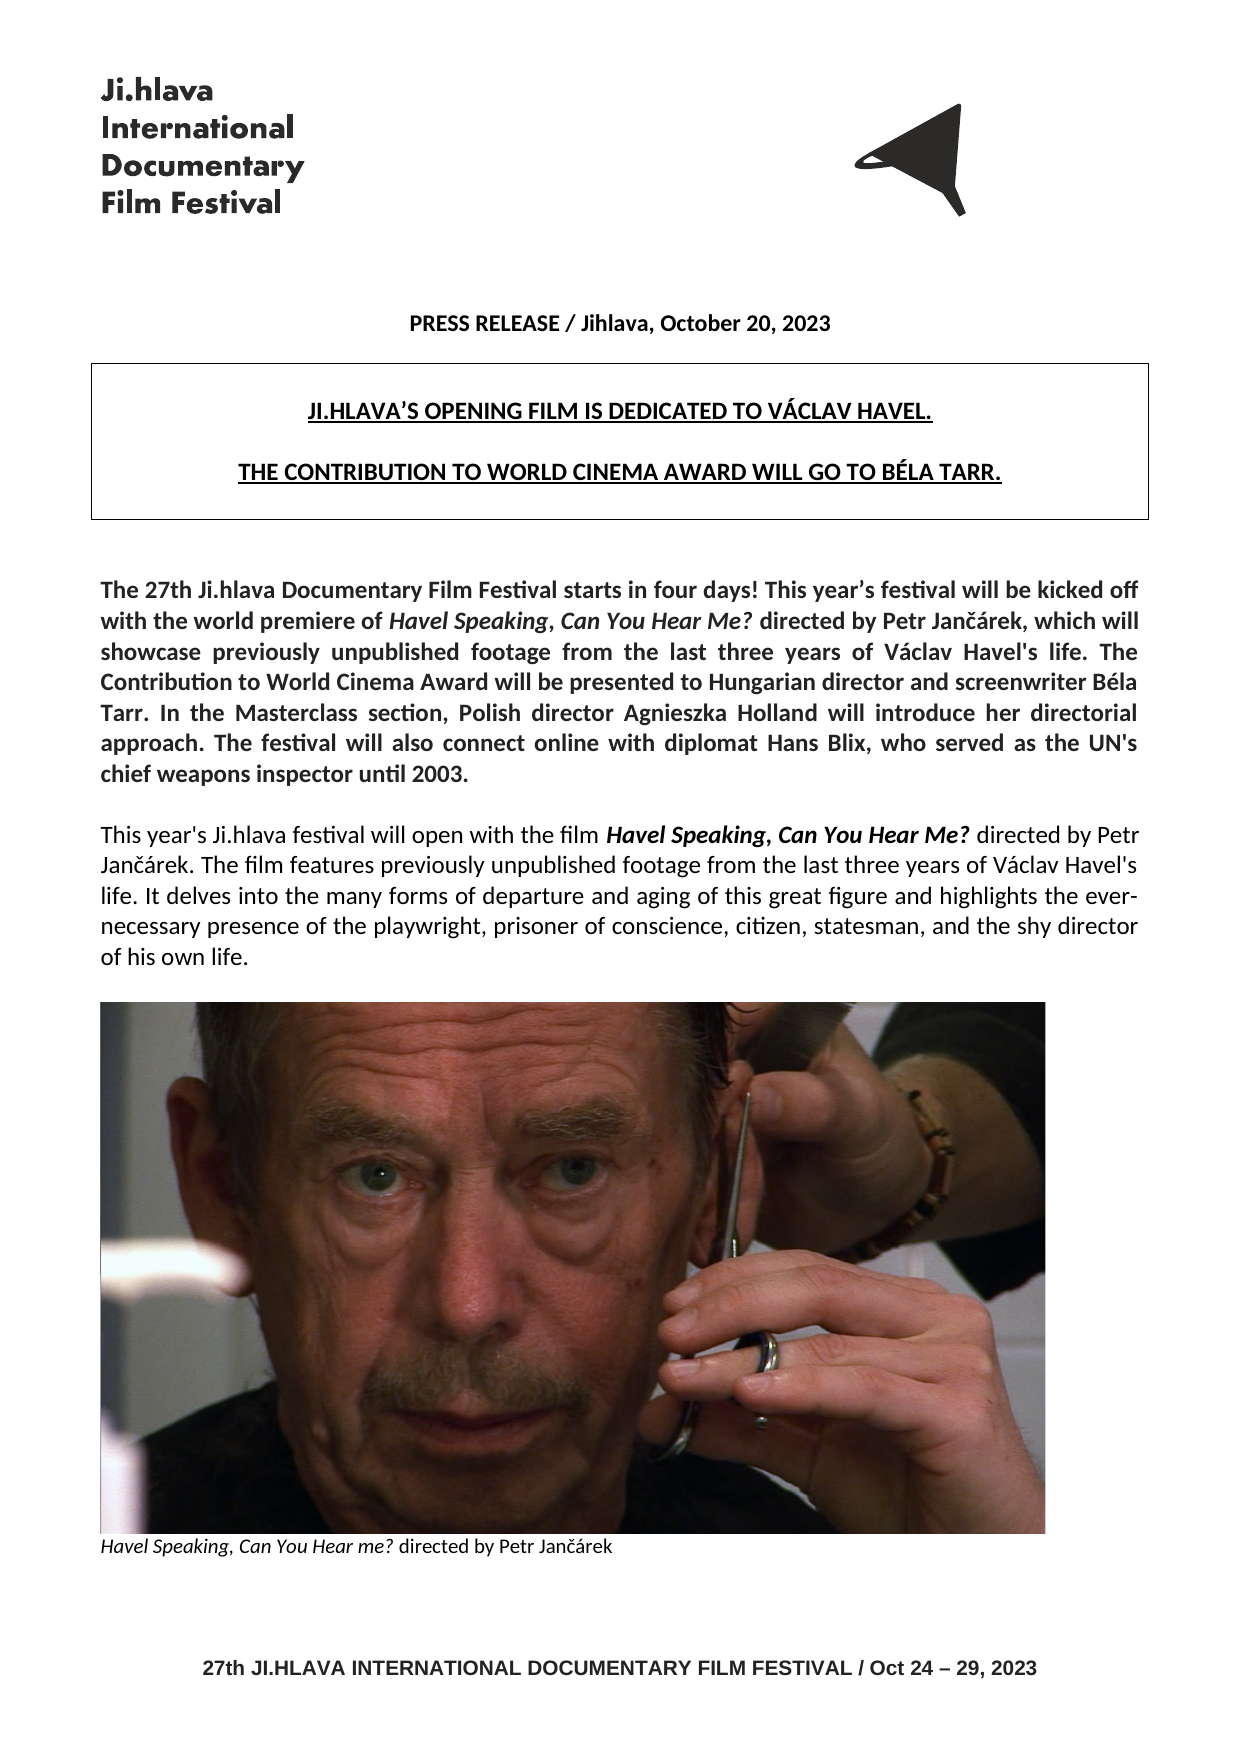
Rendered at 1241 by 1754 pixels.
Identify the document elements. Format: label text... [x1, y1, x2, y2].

text THE CONTRIBUTION TO WORLD CINEMA AWARD WILL GO TO BÉLA TARR. [100, 456, 1140, 484]
text JI.HLAVA’S OPENING FILM IS DEDICATED TO VÁCLAV HAVEL. [100, 395, 1140, 426]
text PRESS RELEASE / Jihlava, October 20, 2023 [100, 308, 1140, 338]
text The 27th Ji.hlava Documentary Film Festival starts in four days! This year’s festival will be kicked off with the world premiere of Havel Speaking, Can You Hear Me? directed by Petr Jančárek, which will showcase previously unpublished footage from the last three years of Václav Havel's life. The Contribution to World Cinema Award will be presented to Hungarian director and screenwriter Béla Tarr. In the Masterclass section, Polish director Agnieszka Holland will introduce her directorial approach. The festival will also connect online with diplomat Hans Blix, who served as the UN's chief weapons inspector until 2003. [100, 575, 1140, 788]
text Havel Speaking, Can You Hear me? directed by Petr Jančárek [100, 1533, 1140, 1559]
text This year's Ji.hlava festival will open with the film Havel Speaking, Can You Hear Me? directed by Petr Jančárek. The film features previously unpublished footage from the last three years of Václav Havel's life. It delves into the many forms of departure and aging of this great figure and highlights the ever-necessary presence of the playwright, prisoner of conscience, citizen, statesman, and the shy director of his own life. [100, 819, 1140, 971]
picture [100, 1002, 1046, 1534]
